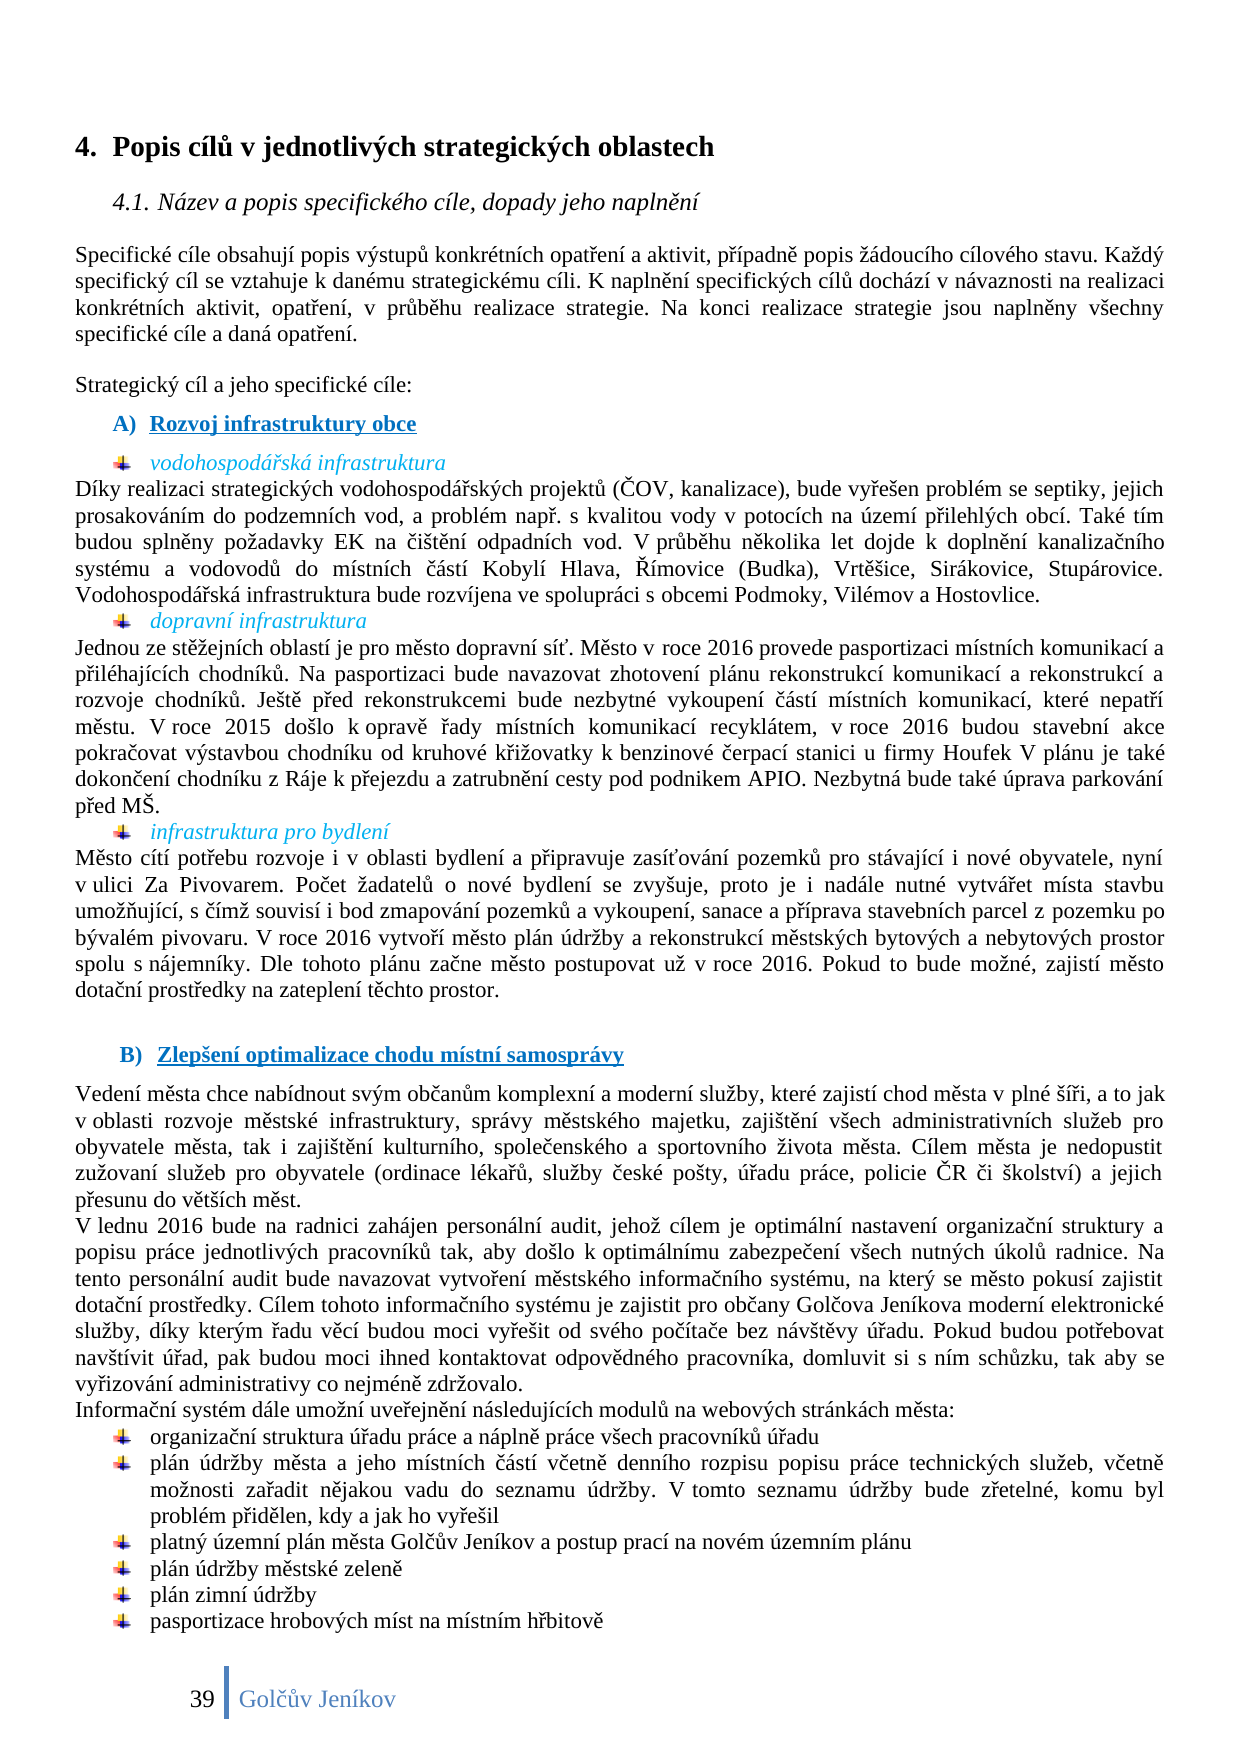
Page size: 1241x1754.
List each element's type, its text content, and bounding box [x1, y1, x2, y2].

picture [113, 454, 131, 471]
list platný územní plán města Golčův Jeníkov a postup prací na novém územním plánu [112, 1528, 1165, 1555]
picture [113, 1454, 131, 1471]
list vodohospodářská infrastruktura [112, 449, 1165, 476]
list plán údržby městské zeleně [112, 1555, 1165, 1581]
list plán zimní údržby [112, 1581, 1165, 1607]
subtitle Název a popis specifického cíle, dopady jeho naplnění [112, 187, 1165, 216]
list plán údržby města a jeho místních částí včetně denního rozpisu popisu práce technických služeb, včetně možnosti zařadit nějakou vadu do seznamu údržby. V tomto seznamu údržby bude zřetelné, komu byl problém přidělen, kdy a jak ho vyřešil [112, 1449, 1165, 1528]
picture [113, 1427, 131, 1445]
subtitle Popis cílů v jednotlivých strategických oblastech [75, 129, 1165, 162]
picture [113, 1612, 131, 1629]
picture [113, 1533, 131, 1550]
list organizační struktura úřadu práce a náplně práce všech pracovníků úřadu [112, 1423, 1165, 1449]
list Specifické cíle obsahují popis výstupů konkrétních opatření a aktivit, případně popis žádoucího cílového stavu. Každý specifický cíl se vztahuje k danému strategickému cíli. K naplnění specifických cílů dochází v návaznosti na realizaci konkrétních aktivit, opatření, v průběhu realizace strategie. Na konci realizace strategie jsou naplněny všechny specifické cíle a daná opatření. [75, 241, 1165, 346]
text Vedení města chce nabídnout svým občanům komplexní a moderní služby, které zajistí chod města v plné šíři, a to jak v oblasti rozvoje městské infrastruktury, správy městského majetku, zajištění všech administrativních služeb pro obyvatele města, tak i zajištění kulturního, společenského a sportovního života města. Cílem města je nedopustit zužovaní služeb pro obyvatele (ordinace lékařů, služby české pošty, úřadu práce, policie ČR či školství) a jejich přesunu do větších měst. [75, 1080, 1165, 1212]
text Město cítí potřebu rozvoje i v oblasti bydlení a připravuje zasíťování pozemků pro stávající i nové obyvatele, nyní v ulici Za Pivovarem. Počet žadatelů o nové bydlení se zvyšuje, proto je i nadále nutné vytvářet místa stavbu umožňující, s čímž souvisí i bod zmapování pozemků a vykoupení, sanace a příprava stavebních parcel z pozemku po bývalém pivovaru. V roce 2016 vytvoří město plán údržby a rekonstrukcí městských bytových a nebytových prostor spolu s nájemníky. Dle tohoto plánu začne město postupovat už v roce 2016. Pokud to bude možné, zajistí město dotační prostředky na zateplení těchto prostor. [75, 844, 1165, 1003]
picture [113, 1559, 131, 1576]
list infrastruktura pro bydlení [112, 818, 1165, 844]
picture [113, 612, 131, 629]
list pasportizace hrobových míst na místním hřbitově [112, 1607, 1165, 1634]
list Rozvoj infrastruktury obce [112, 410, 1165, 437]
picture [113, 823, 131, 840]
text Jednou ze stěžejních oblastí je pro město dopravní síť. Město v roce 2016 provede pasportizaci místních komunikací a přiléhajících chodníků. Na pasportizaci bude navazovat zhotovení plánu rekonstrukcí komunikací a rekonstrukcí a rozvoje chodníků. Ještě před rekonstrukcemi bude nezbytné vykoupení částí místních komunikací, které nepatří městu. V roce 2015 došlo k opravě řady místních komunikací recyklátem, v roce 2016 budou stavební akce pokračovat výstavbou chodníku od kruhové křižovatky k benzinové čerpací stanici u firmy Houfek V plánu je také dokončení chodníku z Ráje k přejezdu a zatrubnění cesty pod podnikem APIO. Nezbytná bude také úprava parkování před MŠ. [75, 634, 1165, 818]
list Strategický cíl a jeho specifické cíle: [75, 371, 1165, 398]
list dopravní infrastruktura [112, 607, 1165, 634]
text Díky realizaci strategických vodohospodářských projektů (ČOV, kanalizace), bude vyřešen problém se septiky, jejich prosakováním do podzemních vod, a problém např. s kvalitou vody v potocích na území přilehlých obcí. Také tím budou splněny požadavky EK na čištění odpadních vod. V průběhu několika let dojde k doplnění kanalizačního systému a vodovodů do místních částí Kobylí Hlava, Římovice (Budka), Vrtěšice, Sirákovice, Stupárovice. Vodohospodářská infrastruktura bude rozvíjena ve spolupráci s obcemi Podmoky, Vilémov a Hostovlice. [75, 476, 1165, 607]
text V lednu 2016 bude na radnici zahájen personální audit, jehož cílem je optimální nastavení organizační struktury a popisu práce jednotlivých pracovníků tak, aby došlo k optimálnímu zabezpečení všech nutných úkolů radnice. Na tento personální audit bude navazovat vytvoření městského informačního systému, na který se město pokusí zajistit dotační prostředky. Cílem tohoto informačního systému je zajistit pro občany Golčova Jeníkova moderní elektronické služby, díky kterým řadu věcí budou moci vyřešit od svého počítače bez návštěvy úřadu. Pokud budou potřebovat navštívit úřad, pak budou moci ihned kontaktovat odpovědného pracovníka, domluvit si s ním schůzku, tak aby se vyřizování administrativy co nejméně zdržovalo. [75, 1212, 1165, 1397]
list Zlepšení optimalizace chodu místní samosprávy [119, 1041, 1165, 1068]
picture [113, 1585, 131, 1603]
text Informační systém dále umožní uveřejnění následujících modulů na webových stránkách města: [75, 1397, 1165, 1423]
